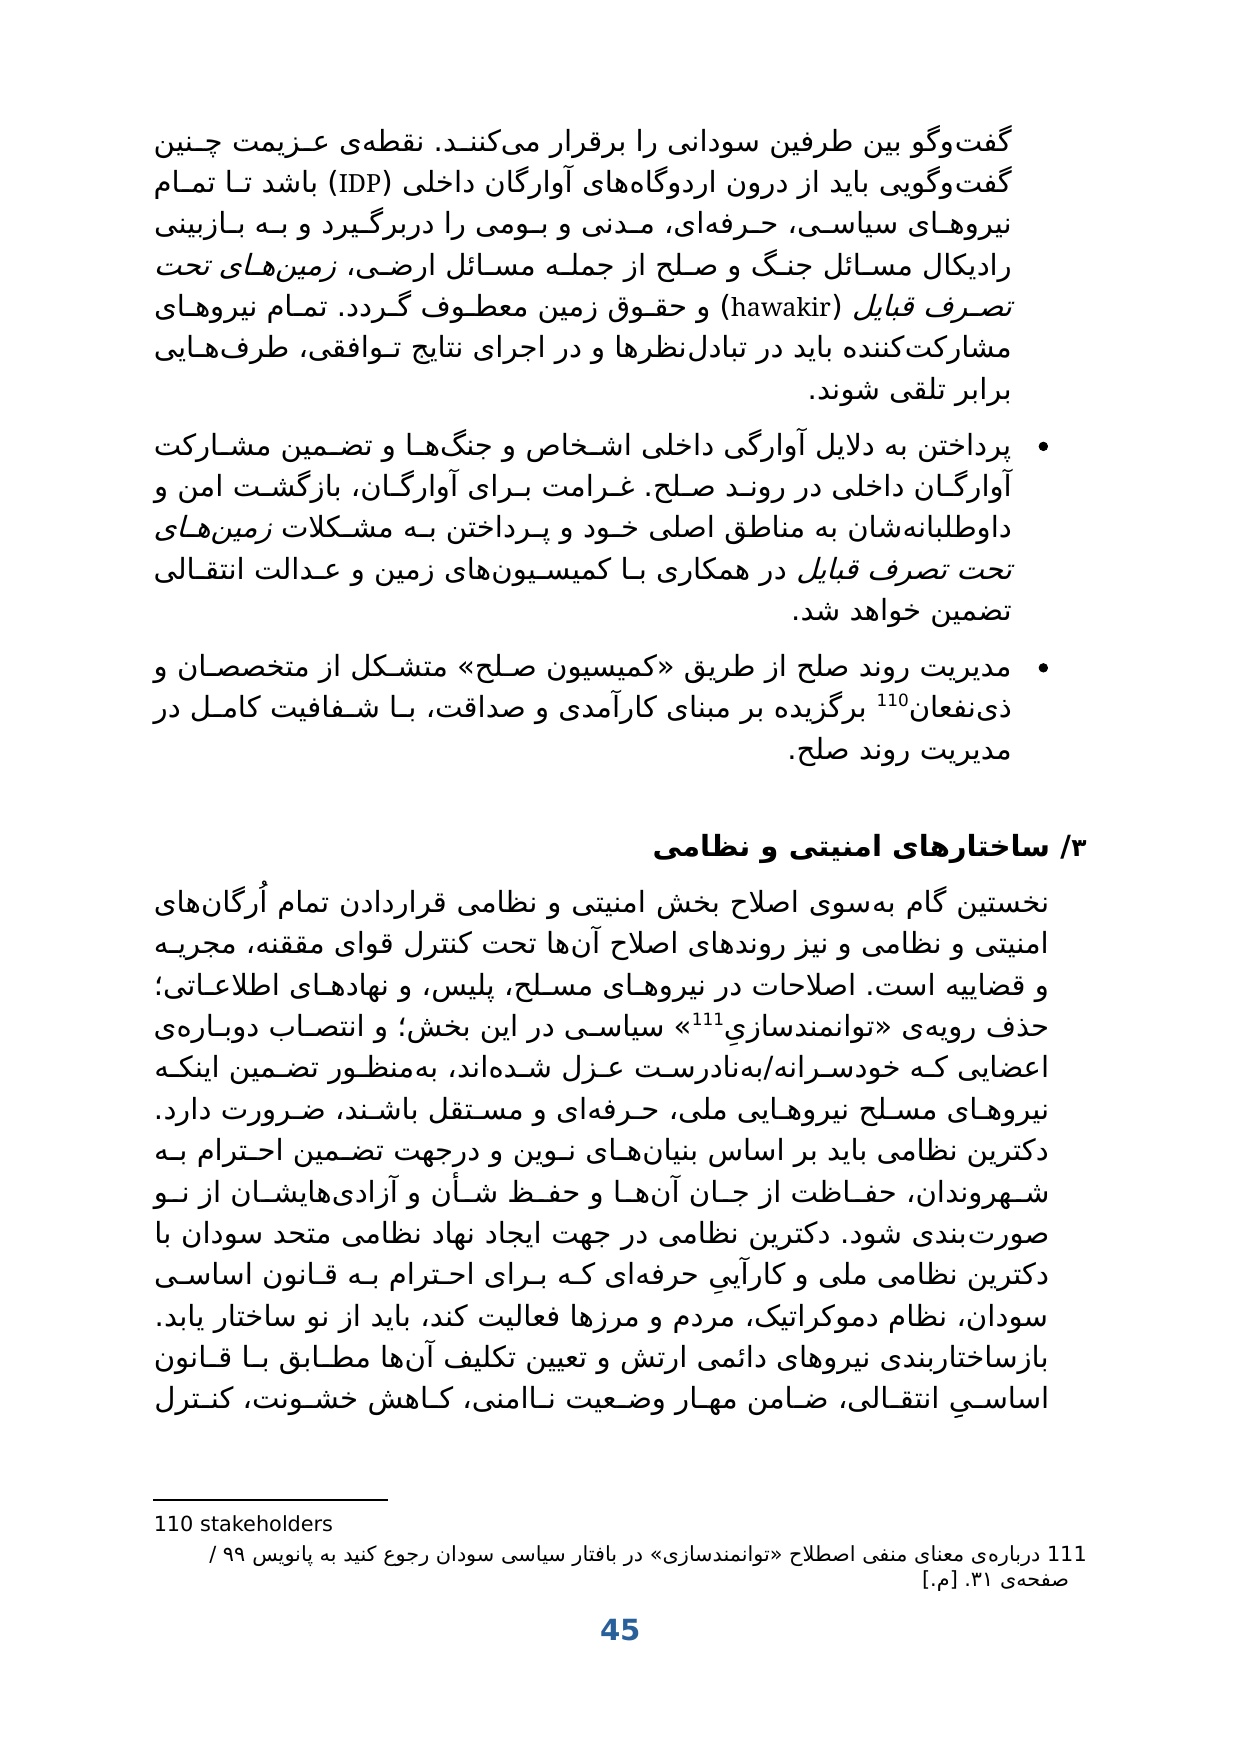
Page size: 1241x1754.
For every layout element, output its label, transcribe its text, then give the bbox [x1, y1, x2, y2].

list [153, 879, 1049, 1417]
list پرداختن به دلایل آوارگی داخلی اشخاص و جنگ‌ها و تضمین مشارکت آوارگان داخلی در روند صلح. غرامت برای آوارگان، بازگشت امن و داوطلبانه‌شان به مناطق اصلی خود و پرداختن به مشکلات زمین‌های تحت تصرف قبایل در همکاری با کمیسیون‌های زمین و عدالت انتقالی تضمین خواهد شد. [153, 422, 1049, 629]
text ۳/ ساختارهای امنیتی و نظامی [153, 823, 1087, 865]
list مدیریت روند صلح از طریق «کمیسیون صلح» متشکل از متخصصان و ذی‌نفعان برگزیده بر مبنای کارآمدی و صداقت، با شفافیت کامل در مدیریت روند صلح. [153, 643, 1049, 768]
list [153, 118, 1049, 408]
